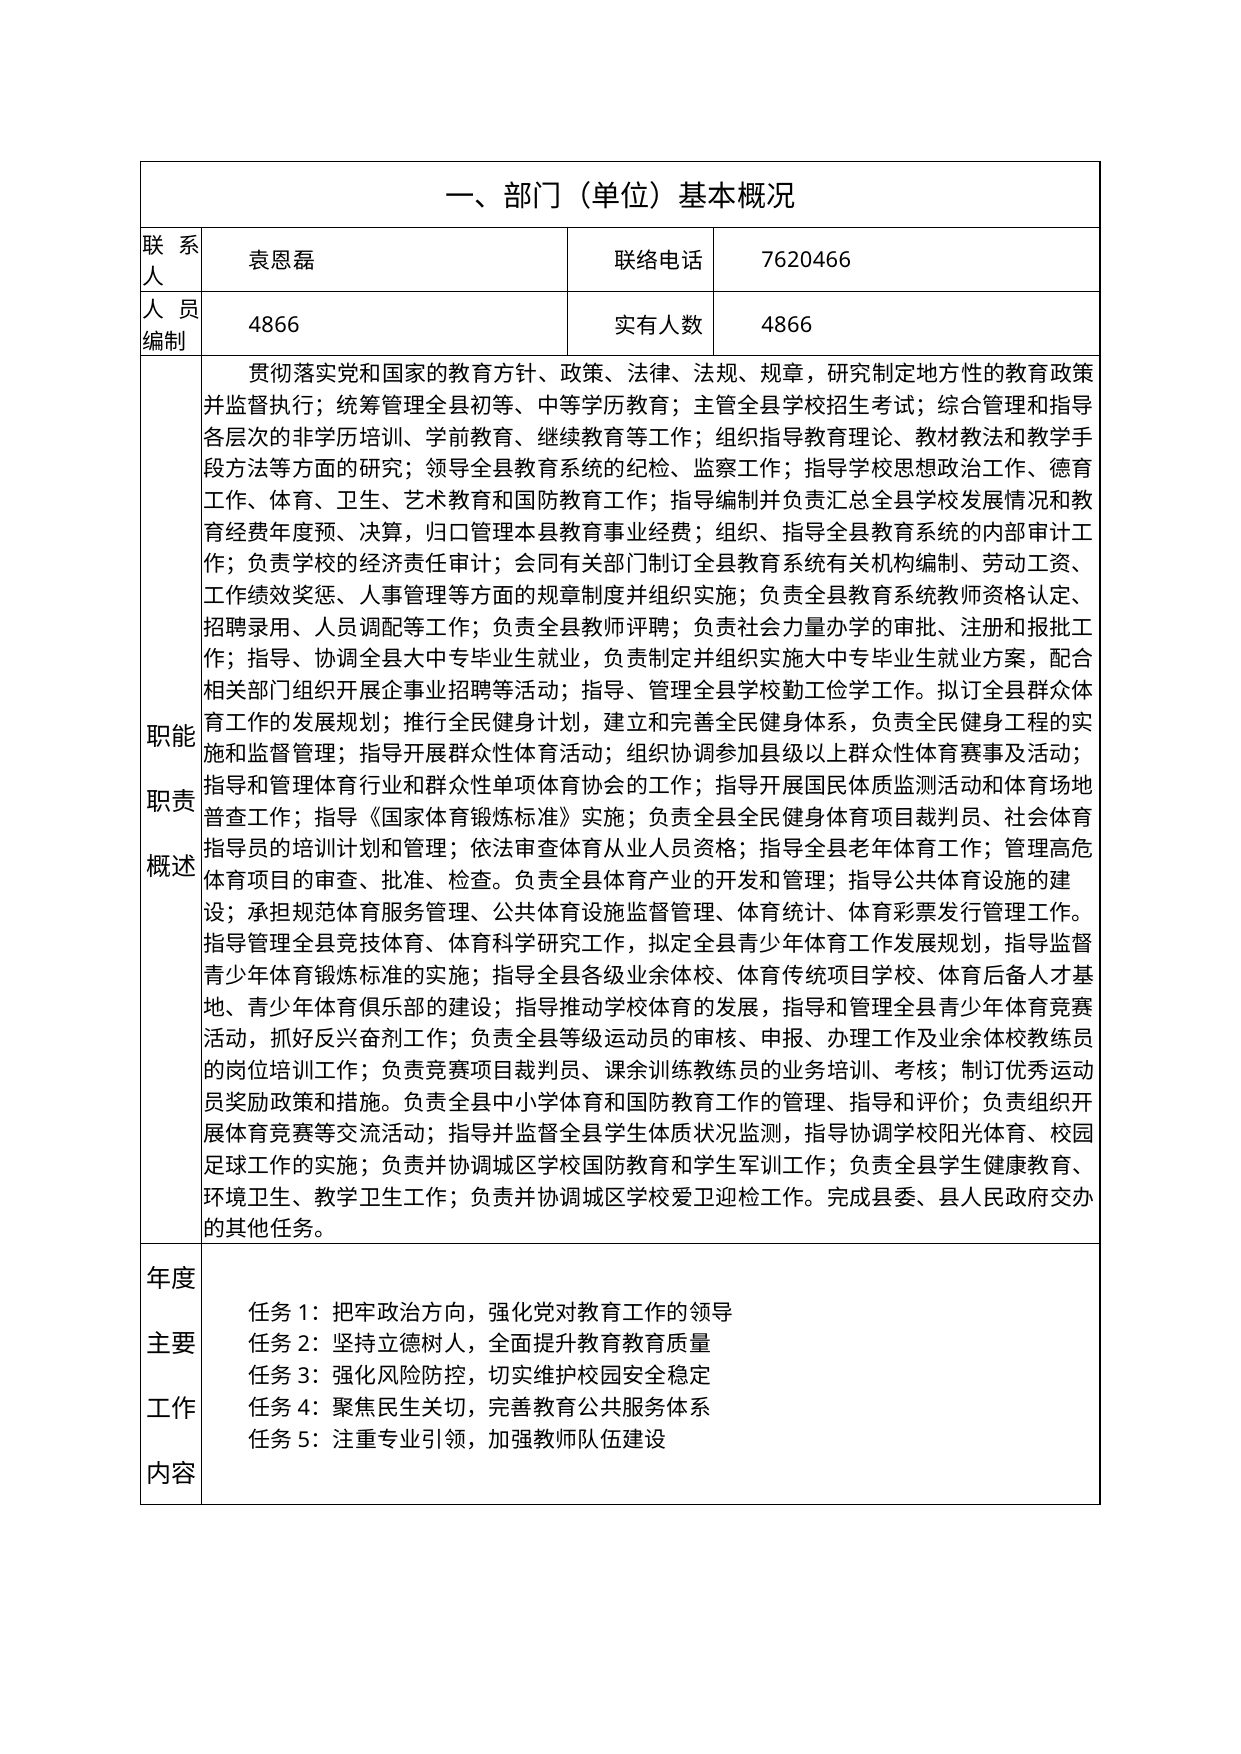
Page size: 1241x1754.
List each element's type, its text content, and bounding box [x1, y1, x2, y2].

table_cell 联络电话 [568, 228, 713, 291]
table_cell 贯彻落实党和国家的教育方针、政策、法律、法规、规章，研究制定地方性的教育政策并监督执行；统筹管理全县初等、中等学历教育；主管全县学校招生考试；综合管理和指导各层次的非学历培训、学前教育、继续教育等工作；组织指导教育理论、教材教法和教学手段方法等方面的研究；领导全县教育系统的纪检、监察工作；指导学校思想政治工作、德育工作、体育、卫生、艺术教育和国防教育工作；指导编制并负责汇总全县学校发展情况和教育经费年度预、决算，归口管理本县教育事业经费；组织、指导全县教育系统的内部审计工作；负责学校的经济责任审计；会同有关部门制订全县教育系统有关机构编制、劳动工资、工作绩效奖惩、人事管理等方面的规章制度并组织实施；负责全县教育系统教师资格认定、招聘录用、人员调配等工作；负责全县教师评聘；负责社会力量办学的审批、注册和报批工作；指导、协调全县大中专毕业生就业，负责制定并组织实施大中专毕业生就业方案，配合相关部门组织开展企事业招聘等活动；指导、管理全县学校勤工俭学工作。拟订全县群众体育工作的发展规划；推行全民健身计划，建立和完善全民健身体系，负责全民健身工程的实施和监督管理；指导开展群众性体育活动；组织协调参加县级以上群众性体育赛事及活动；指导和管理体育行业和群众性单项体育协会的工作；指导开展国民体质监测活动和体育场地普查工作；指导《国家体育锻炼标准》实施；负责全县全民健身体育项目裁判员、社会体育指导员的培训计划和管理；依法审查体育从业人员资格；指导全县老年体育工作；管理高危体育项目的审查、批准、检查。负责全县体育产业的开发和管理；指导公共体育设施的建设；承担规范体育服务管理、公共体育设施监督管理、体育统计、体育彩票发行管理工作。指导管理全县竞技体育、体育科学研究工作，拟定全县青少年体育工作发展规划，指导监督青少年体育锻炼标准的实施；指导全县各级业余体校、体育传统项目学校、体育后备人才基地、青少年体育俱乐部的建设；指导推动学校体育的发展，指导和管理全县青少年体育竞赛活动，抓好反兴奋剂工作；负责全县等级运动员的审核、申报、办理工作及业余体校教练员的岗位培训工作；负责竞赛项目裁判员、课余训练教练员的业务培训、考核；制订优秀运动员奖励政策和措施。负责全县中小学体育和国防教育工作的管理、指导和评价；负责组织开展体育竞赛等交流活动；指导并监督全县学生体质状况监测，指导协调学校阳光体育、校园足球工作的实施；负责并协调城区学校国防教育和学生军训工作；负责全县学生健康教育、环境卫生、教学卫生工作；负责并协调城区学校爱卫迎检工作。完成县委、县人民政府交办的其他任务。 [202, 356, 1099, 1243]
table_cell 联系人 [141, 228, 201, 291]
table_cell 实有人数 [568, 292, 713, 355]
table_cell 袁恩磊 [202, 228, 567, 291]
table_cell 7620466 [714, 228, 1099, 291]
table_cell 任务1：把牢政治方向，强化党对教育工作的领导 任务2：坚持立德树人，全面提升教育教育质量 任务3：强化风险防控，切实维护校园安全稳定 任务4：聚焦民生关切，完善教育公共服务体系 任务5：注重专业引领，加强教师队伍建设 [202, 1244, 1099, 1504]
table_cell 人员编制 [141, 292, 201, 355]
table_header 一、部门（单位）基本概况 [141, 162, 1099, 227]
table_cell 4866 [202, 292, 567, 355]
table_cell 4866 [714, 292, 1099, 355]
table_cell 职能职责概述 [141, 356, 201, 1243]
table_cell 年度主要 工作内容 [141, 1244, 201, 1504]
